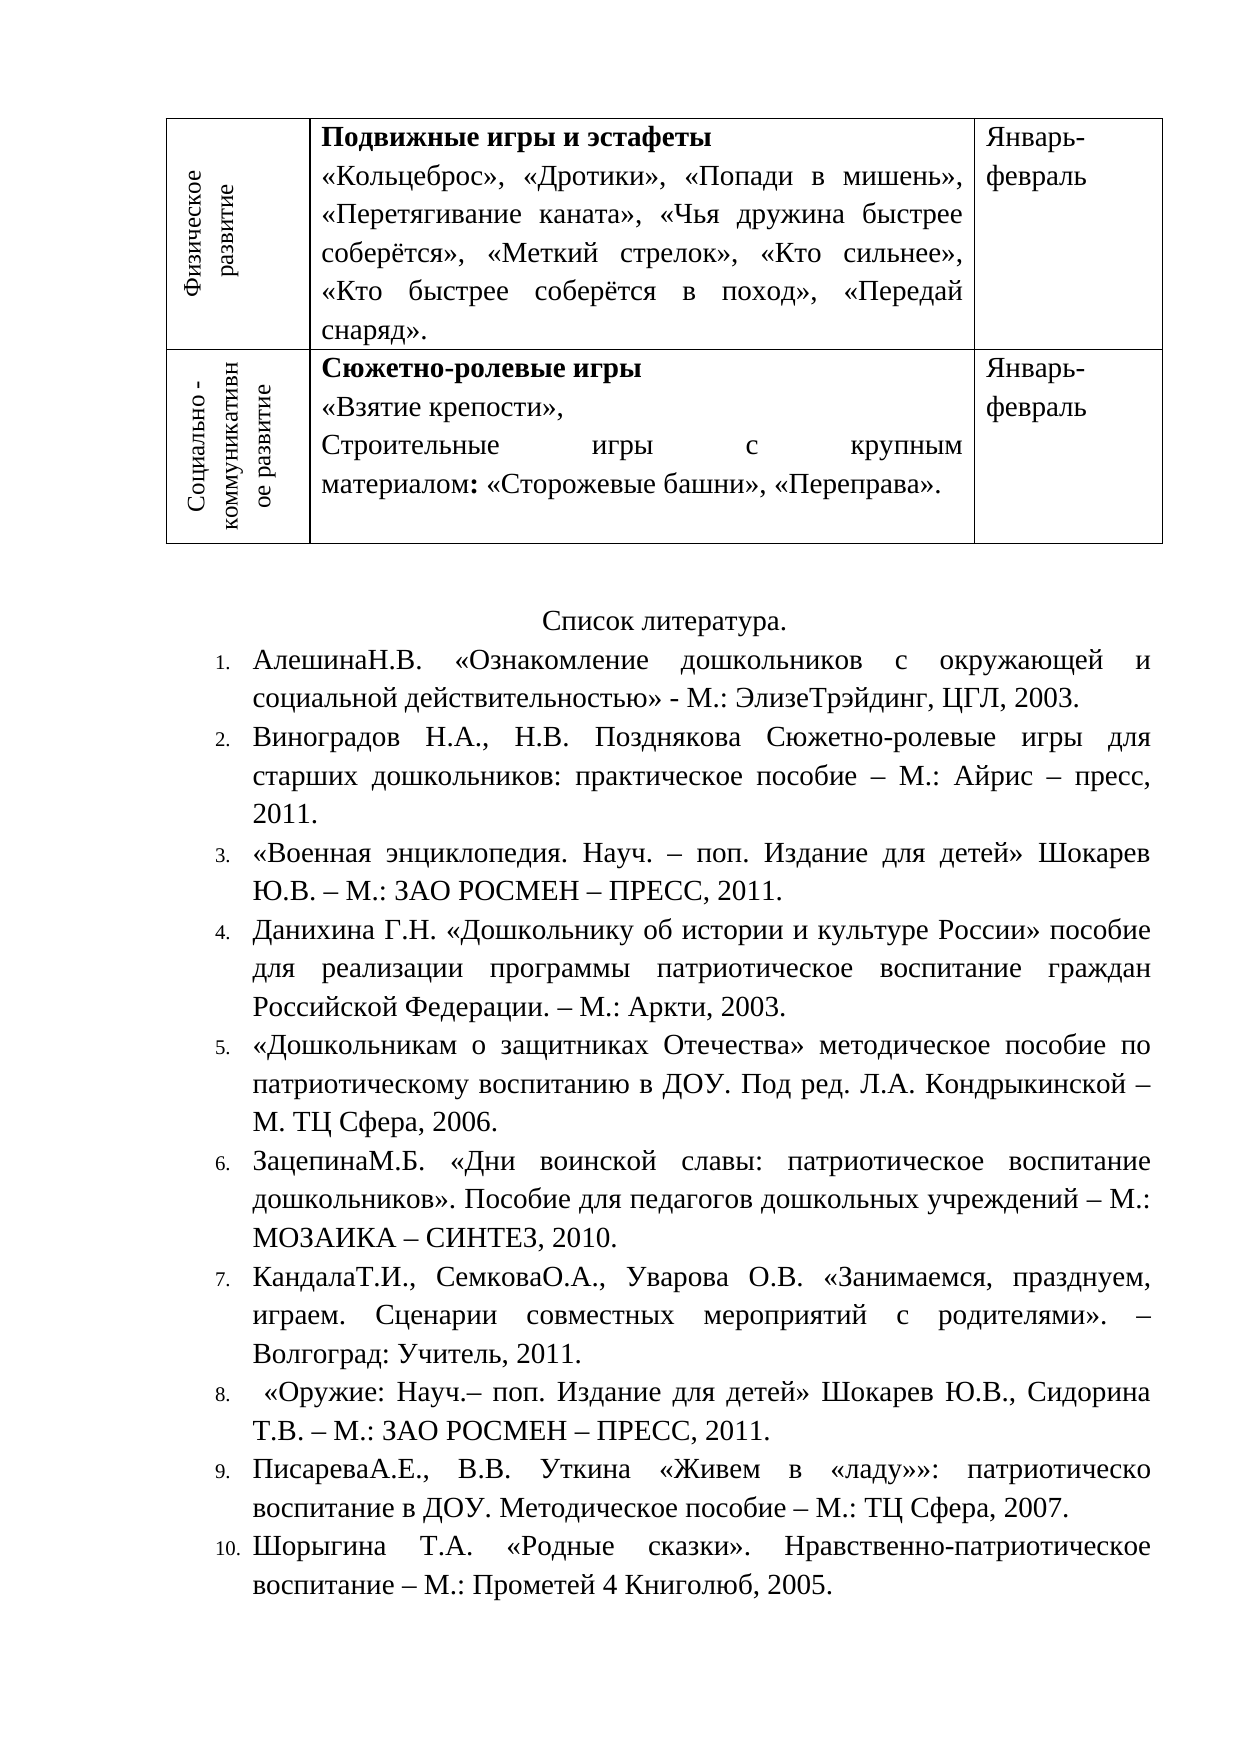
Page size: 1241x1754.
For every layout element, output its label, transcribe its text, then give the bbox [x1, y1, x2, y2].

table_cell Январь-февраль [975, 350, 1162, 543]
list «Дошкольникам о защитниках Отечества» методическое пособие по патриотическому воспитанию в ДОУ. Под ред. Л.А. Кондрыкинской – М. ТЦ Сфера, 2006. [215, 1027, 1152, 1138]
table_cell Физическое развитие [167, 119, 309, 349]
list «Военная энциклопедия. Науч. – поп. Издание для детей» Шокарев Ю.В. – М.: ЗАО РОСМЕН – ПРЕСС, 2011. [215, 835, 1152, 907]
table_cell Январь-февраль [975, 119, 1162, 349]
list АлешинаН.В. «Ознакомление дошкольников с окружающей и социальной действительностью» - М.: ЭлизеТрэйдинг, ЦГЛ, 2003. [215, 642, 1152, 714]
list Данихина Г.Н. «Дошкольнику об истории и культуре России» пособие для реализации программы патриотическое воспитание граждан Российской Федерации. – М.: Аркти, 2003. [215, 912, 1152, 1022]
list «Оружие: Науч.– поп. Издание для детей» Шокарев Ю.В., Сидорина Т.В. – М.: ЗАО РОСМЕН – ПРЕСС, 2011. [215, 1374, 1152, 1446]
table_cell Подвижные игры и эстафеты «Кольцеброс», «Дротики», «Попади в мишень», «Перетягивание каната», «Чья дружина быстрее соберётся», «Меткий стрелок», «Кто сильнее», «Кто быстрее соберётся в поход», «Передай снаряд». [311, 119, 974, 349]
table_cell Сюжетно-ролевые игры «Взятие крепости», Строительные игры с крупным материалом: «Сторожевые башни», «Переправа». [311, 350, 974, 543]
text Список литература. [177, 603, 1152, 637]
list Шорыгина Т.А. «Родные сказки». Нравственно-патриотическое воспитание – М.: Прометей 4 Книголюб, 2005. [215, 1528, 1152, 1601]
list Виноградов Н.А., Н.В. Позднякова Сюжетно-ролевые игры для старших дошкольников: практическое пособие – М.: Айрис – пресс, 2011. [215, 719, 1152, 830]
list КандалаТ.И., СемковаО.А., Уварова О.В. «Занимаемся, празднуем, играем. Сценарии совместных мероприятий с родителями». – Волгоград: Учитель, 2011. [215, 1259, 1152, 1369]
table_cell Социально -коммуникативное развитие [167, 350, 309, 543]
list ЗацепинаМ.Б. «Дни воинской славы: патриотическое воспитание дошкольников». Пособие для педагогов дошкольных учреждений – М.: МОЗАИКА – СИНТЕЗ, 2010. [215, 1143, 1152, 1254]
list ПисареваА.Е., В.В. Уткина «Живем в «ладу»»: патриотическо воспитание в ДОУ. Методическое пособие – М.: ТЦ Сфера, 2007. [215, 1451, 1152, 1523]
